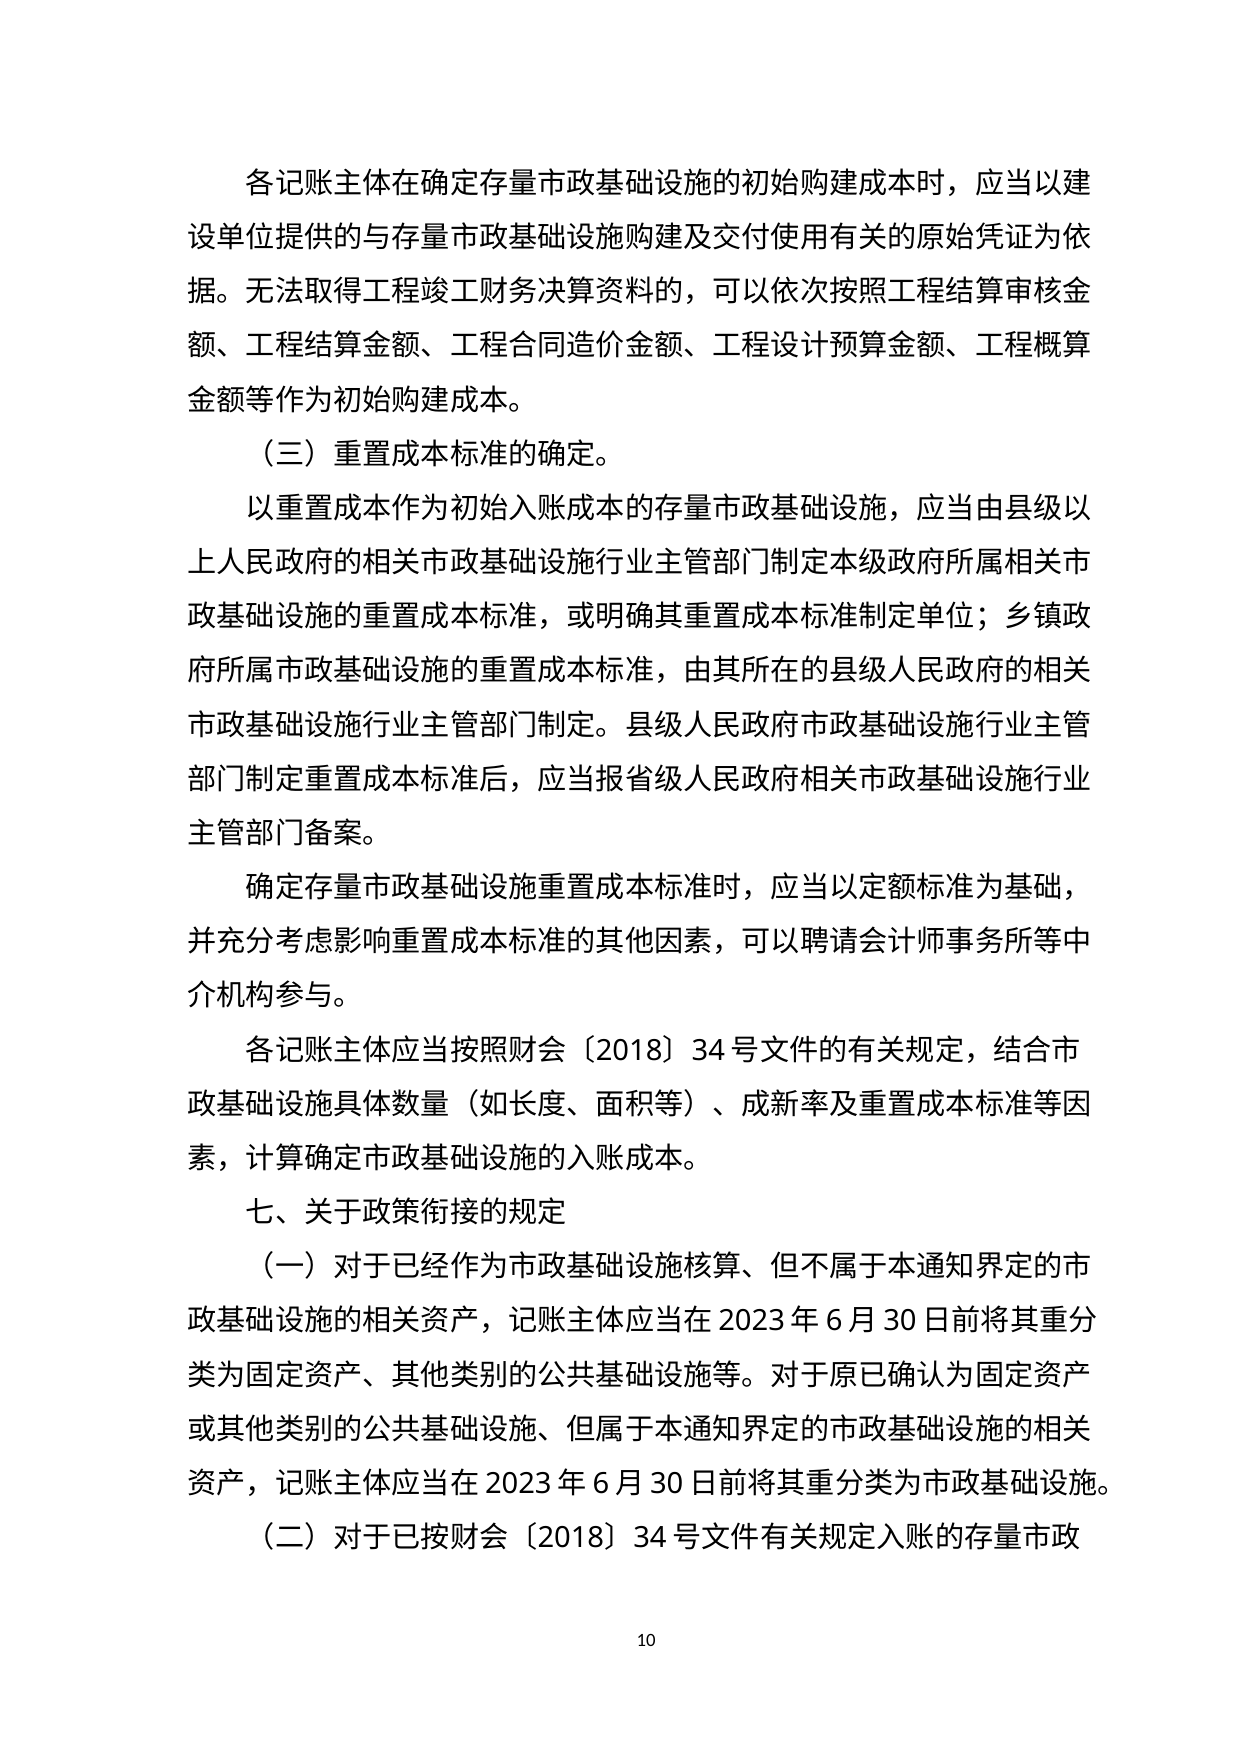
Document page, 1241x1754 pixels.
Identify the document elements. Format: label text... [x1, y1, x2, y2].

text 七、关于政策衔接的规定 [187, 1179, 1104, 1233]
text 以重置成本作为初始入账成本的存量市政基础设施，应当由县级以上人民政府的相关市政基础设施行业主管部门制定本级政府所属相关市政基础设施的重置成本标准，或明确其重置成本标准制定单位；乡镇政府所属市政基础设施的重置成本标准，由其所在的县级人民政府的相关市政基础设施行业主管部门制定。县级人民政府市政基础设施行业主管部门制定重置成本标准后，应当报省级人民政府相关市政基础设施行业主管部门备案。 [187, 475, 1104, 854]
text （一）对于已经作为市政基础设施核算、但不属于本通知界定的市政基础设施的相关资产，记账主体应当在2023年6月30日前将其重分类为固定资产、其他类别的公共基础设施等。对于原已确认为固定资产或其他类别的公共基础设施、但属于本通知界定的市政基础设施的相关资产，记账主体应当在2023年6月30日前将其重分类为市政基础设施。 [187, 1233, 1104, 1504]
text 各记账主体应当按照财会〔2018〕34号文件的有关规定，结合市政基础设施具体数量（如长度、面积等）、成新率及重置成本标准等因素，计算确定市政基础设施的入账成本。 [187, 1017, 1104, 1179]
text （三）重置成本标准的确定。 [187, 421, 1104, 475]
text 各记账主体在确定存量市政基础设施的初始购建成本时，应当以建设单位提供的与存量市政基础设施购建及交付使用有关的原始凭证为依据。无法取得工程竣工财务决算资料的，可以依次按照工程结算审核金额、工程结算金额、工程合同造价金额、工程设计预算金额、工程概算金额等作为初始购建成本。 [187, 150, 1104, 421]
text 确定存量市政基础设施重置成本标准时，应当以定额标准为基础，并充分考虑影响重置成本标准的其他因素，可以聘请会计师事务所等中介机构参与。 [187, 854, 1104, 1017]
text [187, 1504, 1104, 1558]
